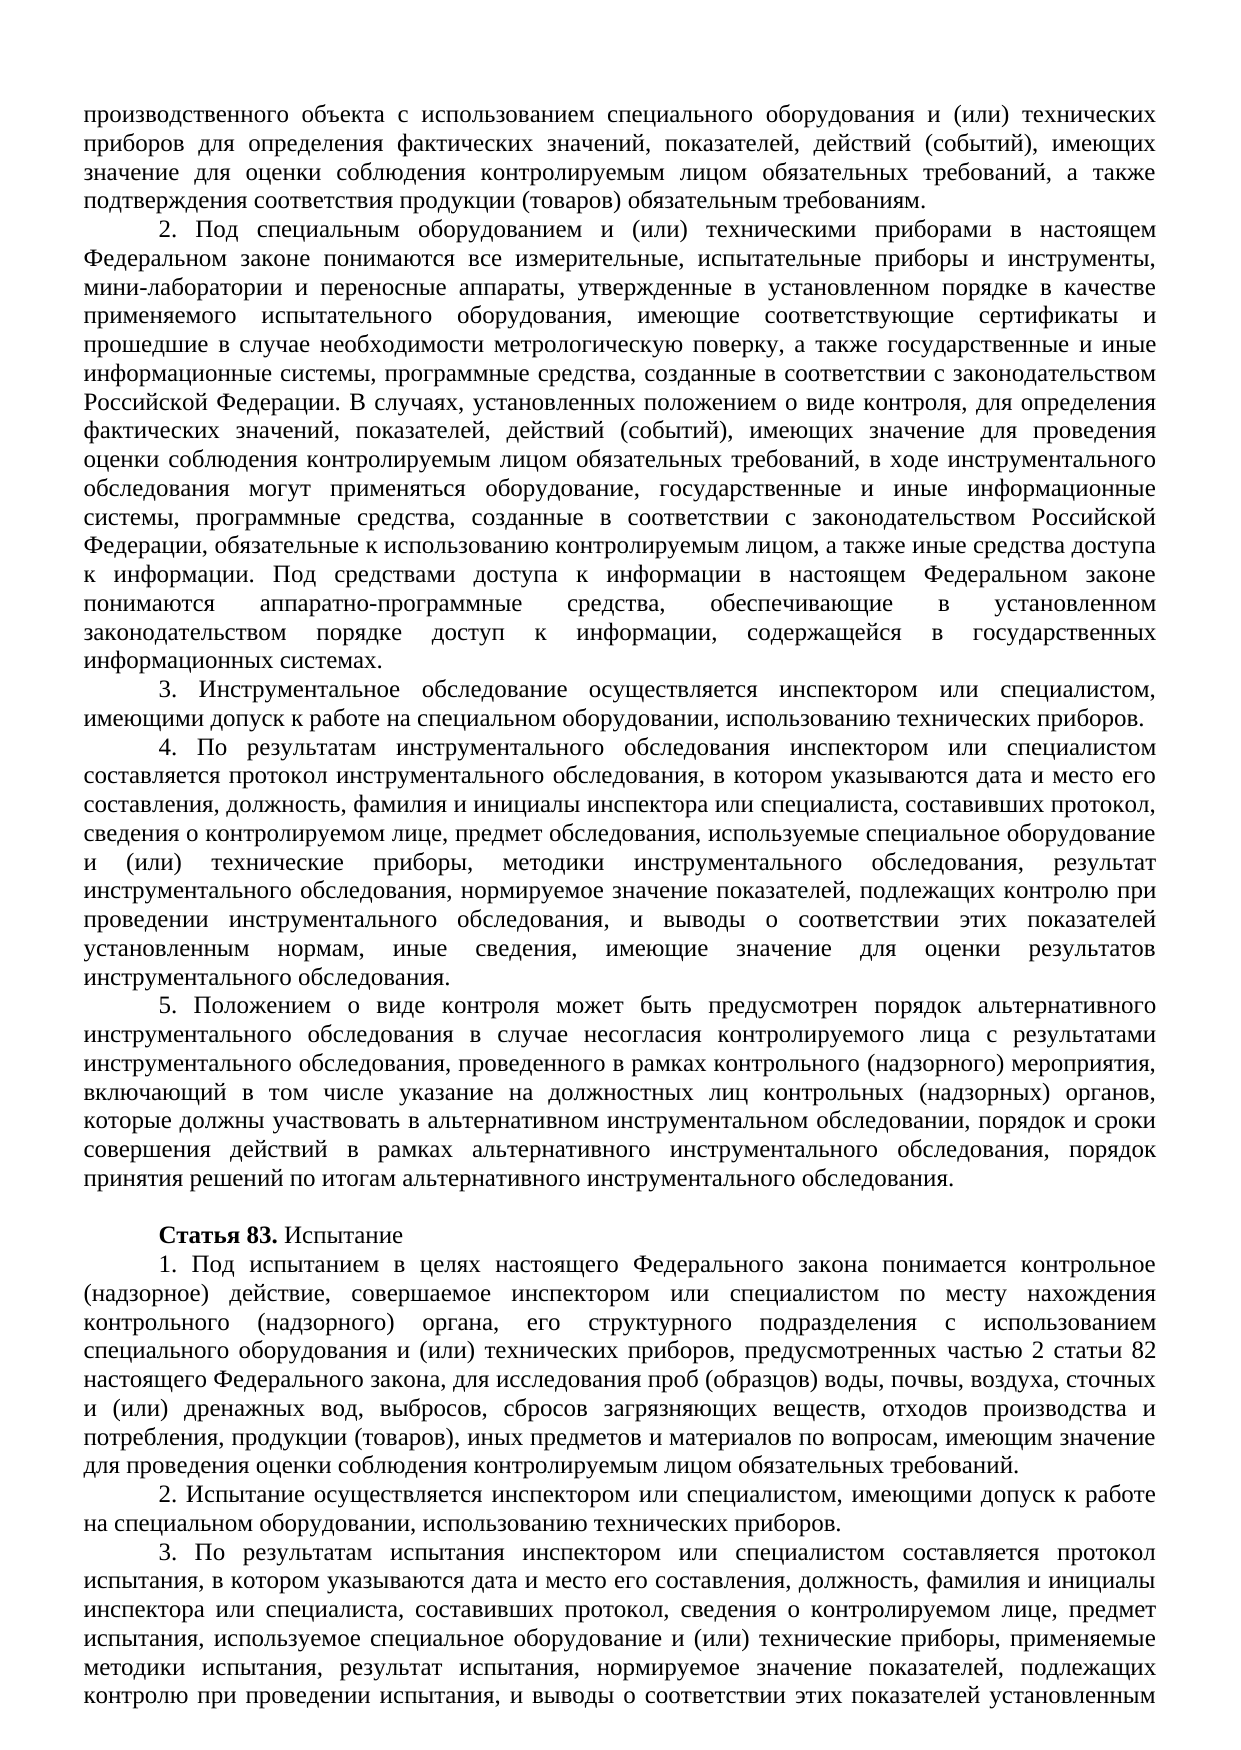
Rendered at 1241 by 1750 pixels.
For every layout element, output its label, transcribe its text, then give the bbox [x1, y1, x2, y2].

text 2. Под специальным оборудованием и (или) техническими приборами в настоящем Федеральном законе понимаются все измерительные, испытательные приборы и инструменты, мини-лаборатории и переносные аппараты, утвержденные в установленном порядке в качестве применяемого испытательного оборудования, имеющие соответствующие сертификаты и прошедшие в случае необходимости метрологическую поверку, а также государственные и иные информационные системы, программные средства, созданные в соответствии с законодательством Российской Федерации. В случаях, установленных положением о виде контроля, для определения фактических значений, показателей, действий (событий), имеющих значение для проведения оценки соблюдения контролируемым лицом обязательных требований, в ходе инструментального обследования могут применяться оборудование, государственные и иные информационные системы, программные средства, созданные в соответствии с законодательством Российской Федерации, обязательные к использованию контролируемым лицом, а также иные средства доступа к информации. Под средствами доступа к информации в настоящем Федеральном законе понимаются аппаратно-программные средства, обеспечивающие в установленном законодательством порядке доступ к информации, содержащейся в государственных информационных системах. [83, 214, 1157, 674]
text 5. Положением о виде контроля может быть предусмотрен порядок альтернативного инструментального обследования в случае несогласия контролируемого лица с результатами инструментального обследования, проведенного в рамках контрольного (надзорного) мероприятия, включающий в том числе указание на должностных лиц контрольных (надзорных) органов, которые должны участвовать в альтернативном инструментальном обследовании, порядок и сроки совершения действий в рамках альтернативного инструментального обследования, порядок принятия решений по итогам альтернативного инструментального обследования. [83, 990, 1157, 1192]
text 1. Под испытанием в целях настоящего Федерального закона понимается контрольное (надзорное) действие, совершаемое инспектором или специалистом по месту нахождения контрольного (надзорного) органа, его структурного подразделения с использованием специального оборудования и (или) технических приборов, предусмотренных частью 2 статьи 82 настоящего Федерального закона, для исследования проб (образцов) воды, почвы, воздуха, сточных и (или) дренажных вод, выбросов, сбросов загрязняющих веществ, отходов производства и потребления, продукции (товаров), иных предметов и материалов по вопросам, имеющим значение для проведения оценки соблюдения контролируемым лицом обязательных требований. [83, 1249, 1157, 1479]
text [83, 1537, 1157, 1709]
text 3. Инструментальное обследование осуществляется инспектором или специалистом, имеющими допуск к работе на специальном оборудовании, использованию технических приборов. [83, 674, 1157, 732]
text 4. По результатам инструментального обследования инспектором или специалистом составляется протокол инструментального обследования, в котором указываются дата и место его составления, должность, фамилия и инициалы инспектора или специалиста, составивших протокол, сведения о контролируемом лице, предмет обследования, используемые специальное оборудование и (или) технические приборы, методики инструментального обследования, результат инструментального обследования, нормируемое значение показателей, подлежащих контролю при проведении инструментального обследования, и выводы о соответствии этих показателей установленным нормам, иные сведения, имеющие значение для оценки результатов инструментального обследования. [83, 732, 1157, 990]
text 2. Испытание осуществляется инспектором или специалистом, имеющими допуск к работе на специальном оборудовании, использованию технических приборов. [83, 1479, 1157, 1537]
text Статья 83. Испытание [158, 1220, 1157, 1249]
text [83, 99, 1157, 214]
